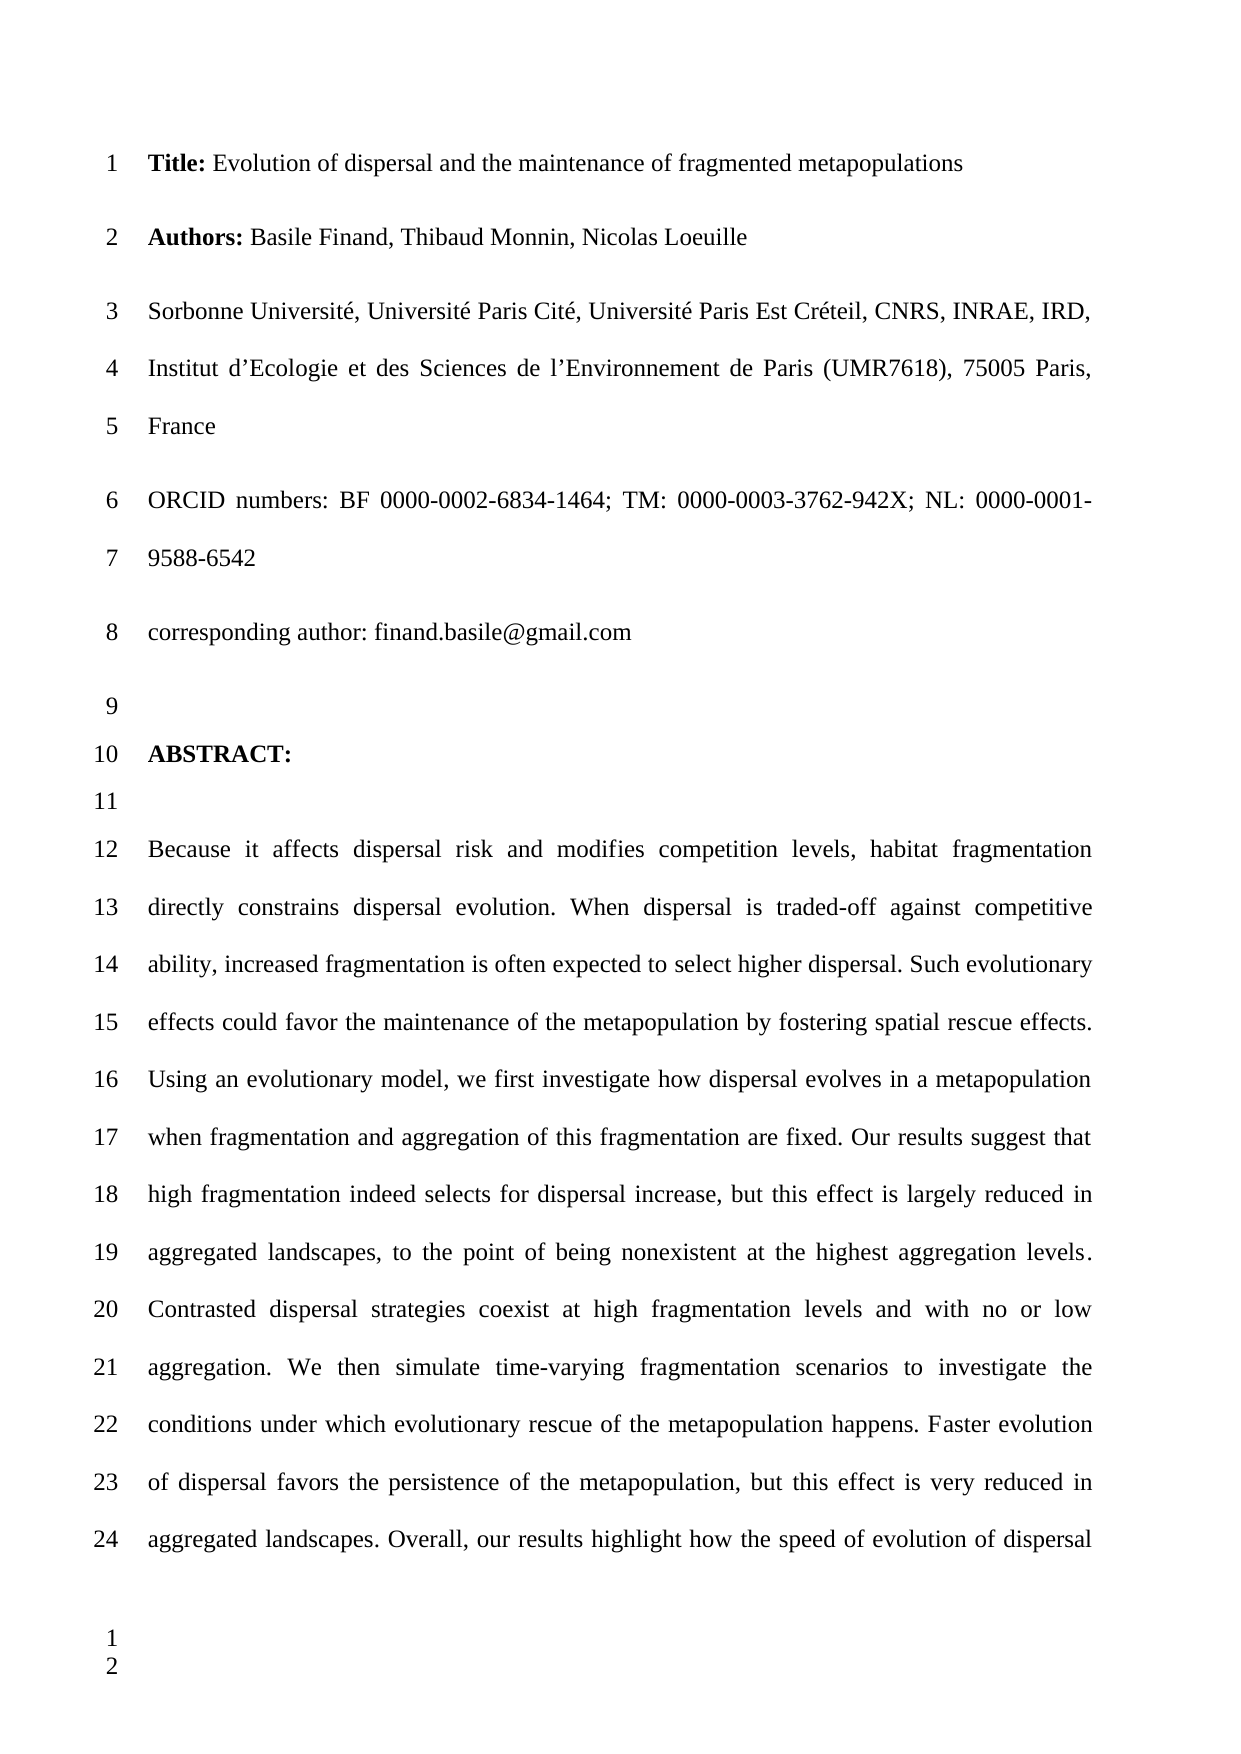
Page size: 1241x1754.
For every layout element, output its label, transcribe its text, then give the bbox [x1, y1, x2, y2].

text Authors: Basile Finand, Thibaud Monnin, Nicolas Loeuille [148, 222, 1093, 251]
text Title: Evolution of dispersal and the maintenance of fragmented metapopulations [148, 148, 1093, 176]
text corresponding author: finand.basile@gmail.com [148, 617, 1093, 646]
text Sorbonne Université, Université Paris Cité, Université Paris Est Créteil, CNRS, INRAE, IRD, Institut d’Ecologie et des Sciences de l’Environnement de Paris (UMR7618), 75005 Paris, France [148, 296, 1093, 440]
text ABSTRACT: [148, 739, 1093, 767]
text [148, 834, 1093, 1553]
text ORCID numbers: BF 0000-0002-6834-1464; TM: 0000-0003-3762-942X; NL: 0000-0001-9588-6542 [148, 485, 1093, 571]
